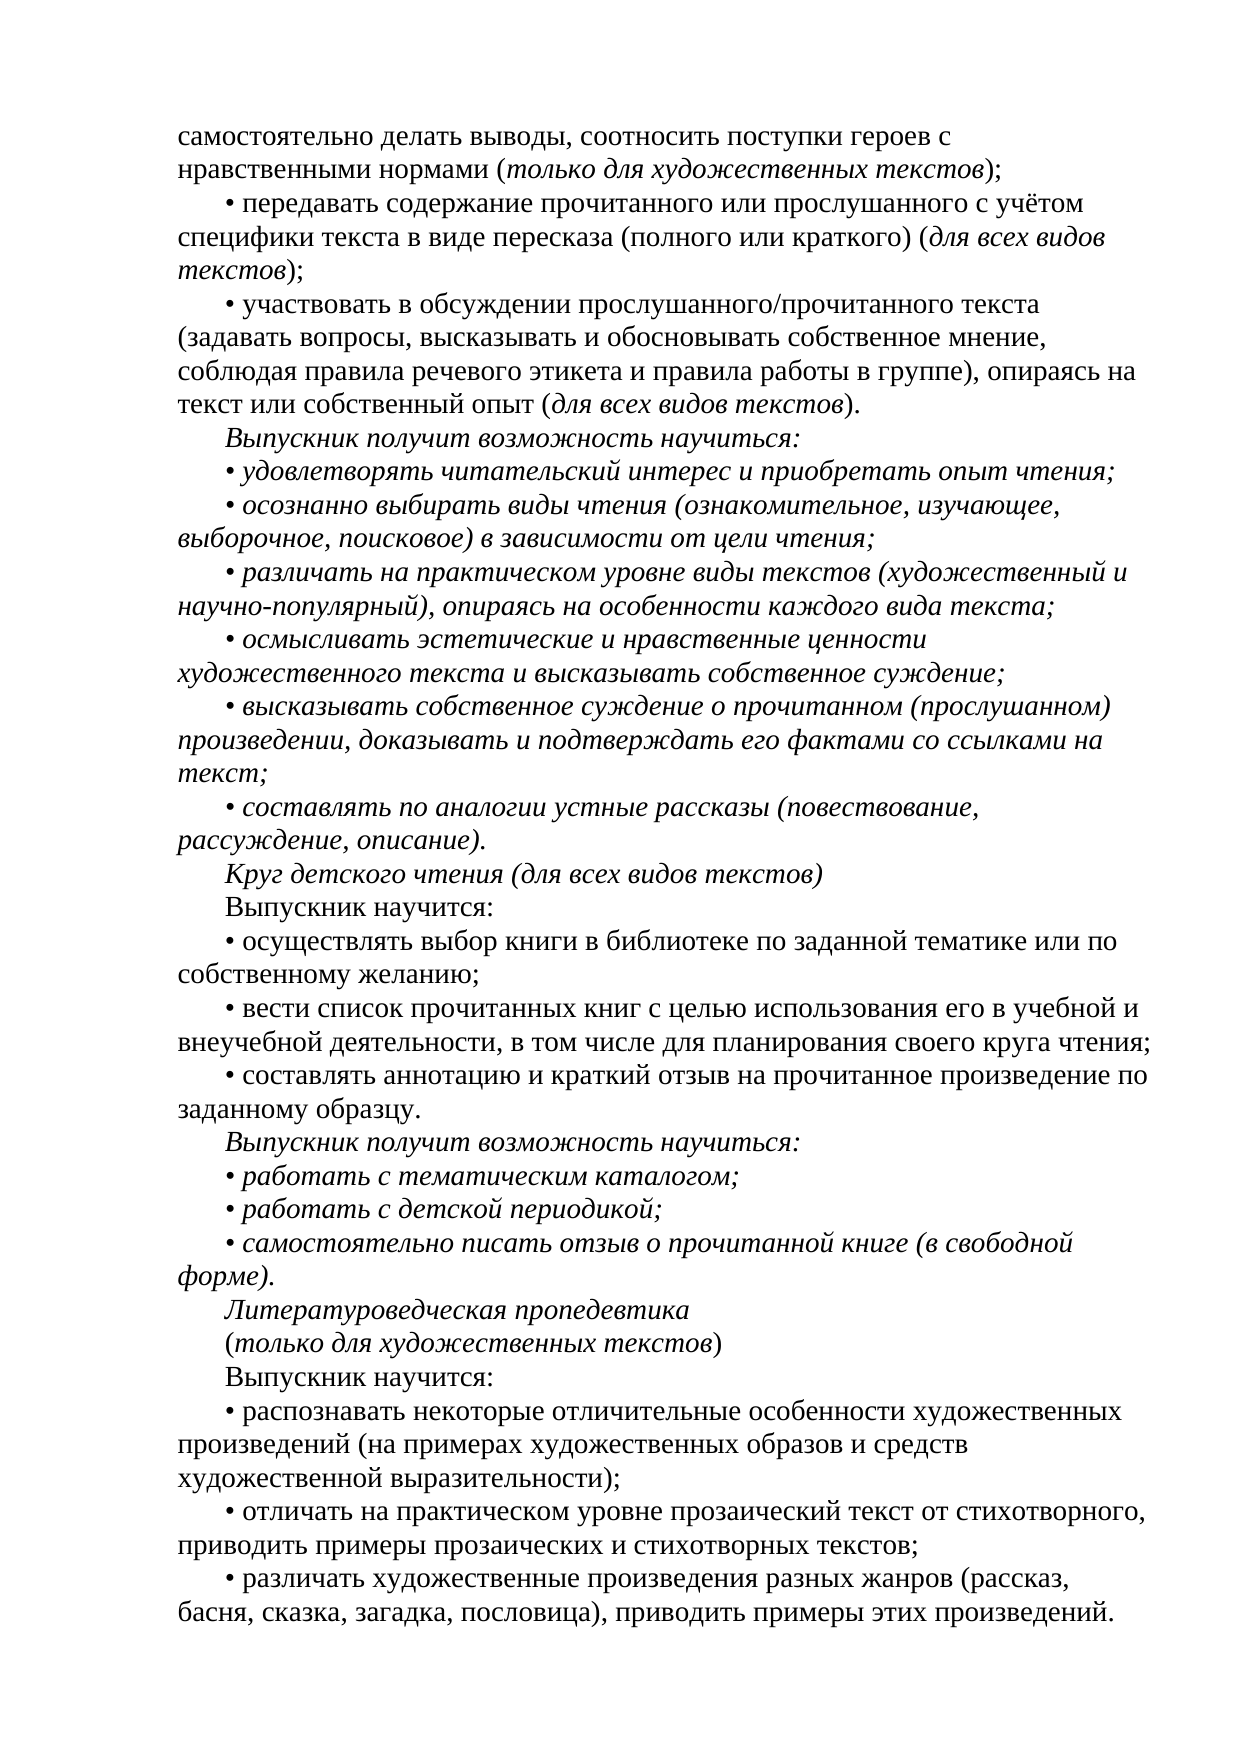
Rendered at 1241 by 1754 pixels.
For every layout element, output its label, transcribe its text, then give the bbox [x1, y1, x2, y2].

text • участвовать в обсуждении прослушанного/прочитанного текста (задавать вопросы, высказывать и обосновывать собственное мнение, соблюдая правила речевого этикета и правила работы в группе), опираясь на текст или собственный опыт (для всех видов текстов). [177, 286, 1152, 420]
text • передавать содержание прочитанного или прослушанного с учётом специфики текста в виде пересказа (полного или краткого) (для всех видов текстов); [177, 185, 1152, 286]
text • различать на практическом уровне виды текстов (художественный и научно-популярный), опираясь на особенности каждого вида текста; [177, 554, 1152, 621]
text • вести список прочитанных книг с целью использования его в учебной и внеучебной деятельности, в том числе для планирования своего круга чтения; [177, 990, 1152, 1057]
text • удовлетворять читательский интерес и приобретать опыт чтения; [177, 453, 1152, 487]
text Круг детского чтения (для всех видов текстов) [177, 856, 1152, 889]
text • высказывать собственное суждение о прочитанном (прослушанном) произведении, доказывать и подтверждать его фактами со ссылками на текст; [177, 688, 1152, 789]
text Выпускник научится: [177, 1359, 1152, 1393]
text Выпускник научится: [177, 889, 1152, 923]
text • работать с детской периодикой; [177, 1191, 1152, 1225]
text • распознавать некоторые отличительные особенности художественных произведений (на примерах художественных образов и средств художественной выразительности); [177, 1393, 1152, 1493]
text (только для художественных текстов) [177, 1326, 1152, 1359]
text • составлять по аналогии устные рассказы (повествование, рассуждение, описание). [177, 789, 1152, 856]
text • различать художественные произведения разных жанров (рассказ, басня, сказка, загадка, пословица), приводить примеры этих произведений. [177, 1560, 1152, 1627]
text Литературоведческая пропедевтика [177, 1292, 1152, 1326]
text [177, 118, 1152, 185]
text • осознанно выбирать виды чтения (ознакомительное, изучающее, выборочное, поисковое) в зависимости от цели чтения; [177, 487, 1152, 554]
text • составлять аннотацию и краткий отзыв на прочитанное произведение по заданному образцу. [177, 1057, 1152, 1124]
text • самостоятельно писать отзыв о прочитанной книге (в свободной форме). [177, 1225, 1152, 1292]
text • работать с тематическим каталогом; [177, 1158, 1152, 1191]
text Выпускник получит возможность научиться: [177, 420, 1152, 453]
text • осуществлять выбор книги в библиотеке по заданной тематике или по собственному желанию; [177, 923, 1152, 990]
text Выпускник получит возможность научиться: [177, 1124, 1152, 1158]
text • отличать на практическом уровне прозаический текст от стихотворного, приводить примеры прозаических и стихотворных текстов; [177, 1493, 1152, 1560]
text • осмысливать эстетические и нравственные ценности художественного текста и высказывать собственное суждение; [177, 621, 1152, 688]
